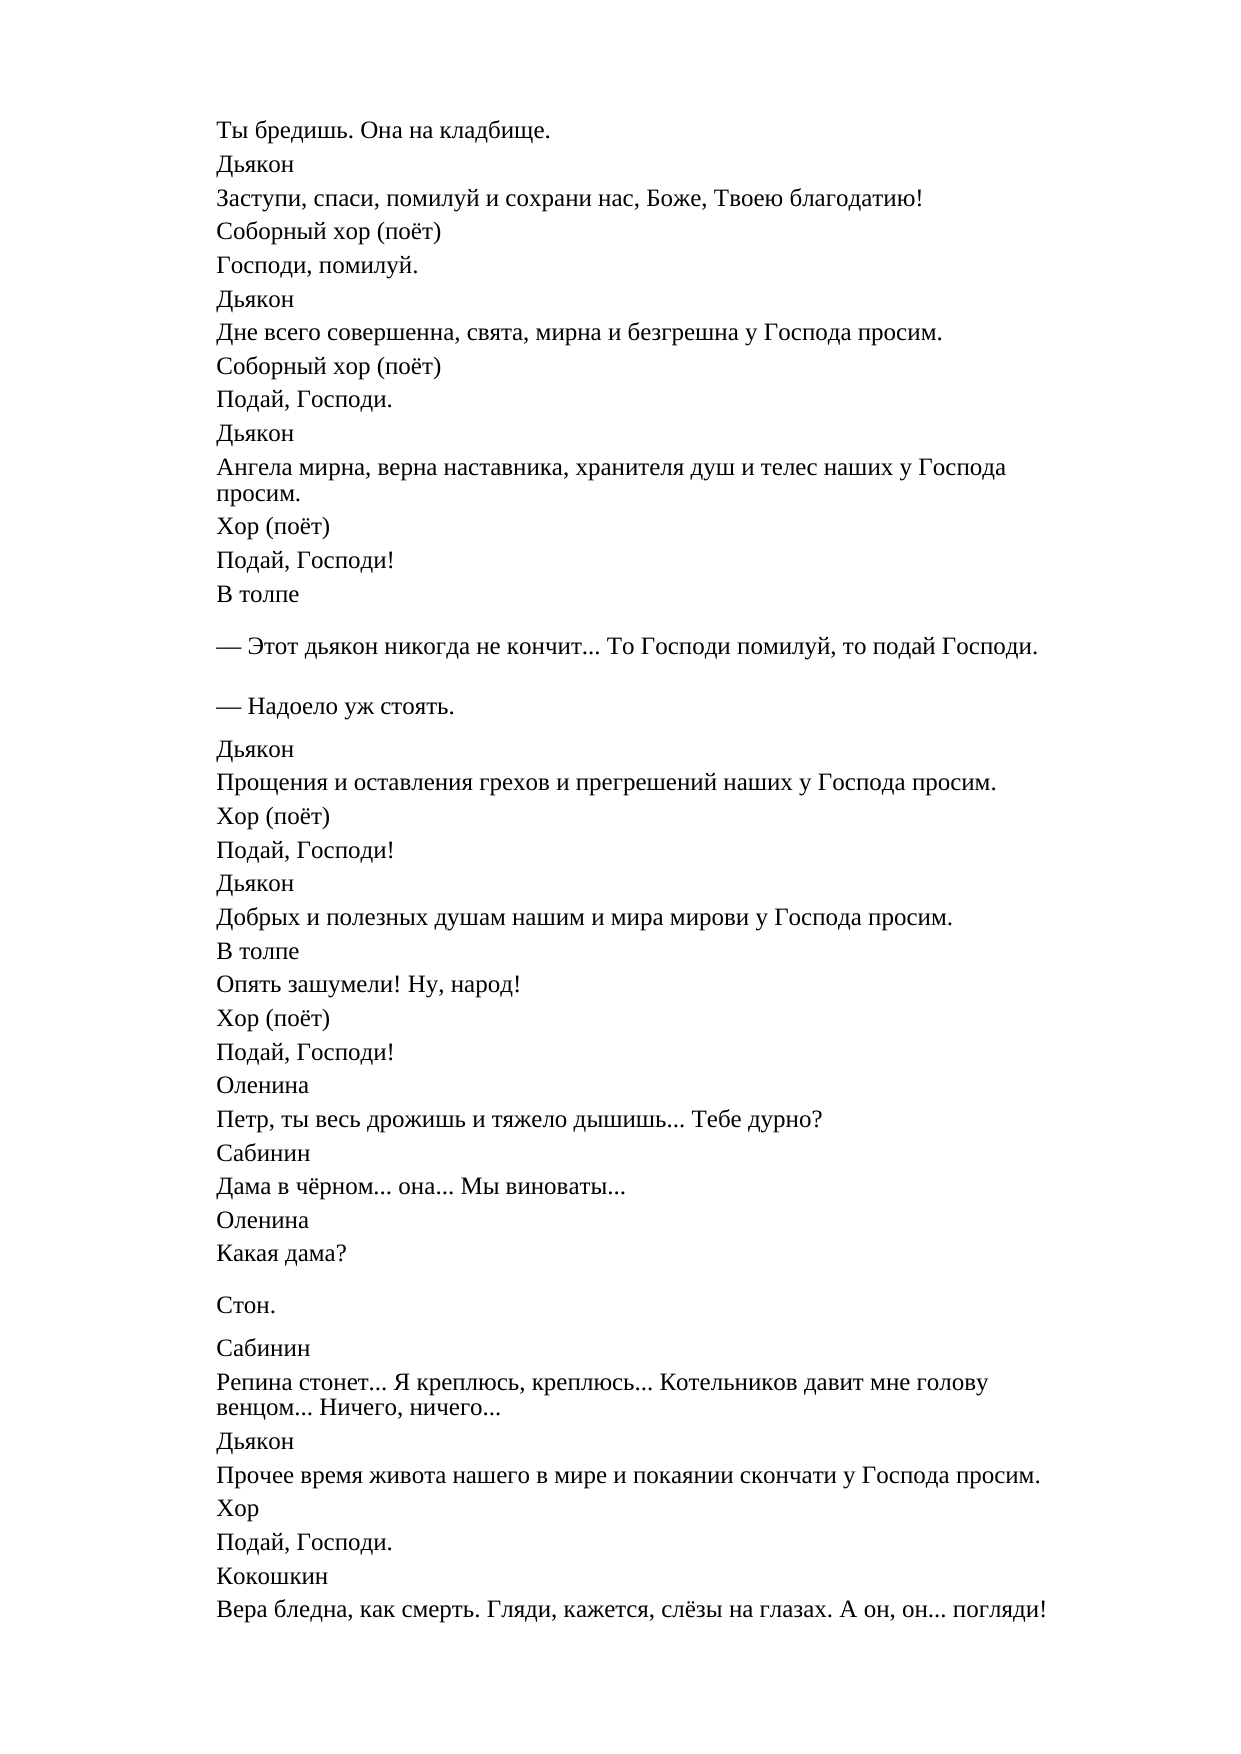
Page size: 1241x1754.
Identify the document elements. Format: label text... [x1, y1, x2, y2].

text Опять зашумели! Ну, народ! [216, 972, 1058, 998]
text Подай, Господи! [216, 1039, 1058, 1065]
text Ты бредишь. Она на кладбище. [216, 118, 1058, 144]
text Дне всего совершенна, свята, мирна и безгрешна у Господа просим. [216, 320, 1058, 346]
text Подай, Господи! [216, 548, 1058, 574]
text Дьякон [216, 737, 1058, 762]
text Добрых и полезных душам нашим и мира мирови у Господа просим. [216, 905, 1058, 931]
text Подай, Господи. [216, 1530, 1058, 1556]
text Подай, Господи. [216, 387, 1058, 413]
text Соборный хор (поёт) [216, 219, 1058, 245]
text Стон. [216, 1291, 1058, 1319]
text Прочее время живота нашего в мире и покаянии скончати у Господа просим. [216, 1462, 1058, 1488]
text Прощения и оставления грехов и прегрешений наших у Господа просим. [216, 770, 1058, 796]
text Соборный хор (поёт) [216, 354, 1058, 379]
text В толпе [216, 938, 1058, 964]
text Хор [216, 1496, 1058, 1522]
text Хор (поёт) [216, 514, 1058, 540]
text Дьякон [216, 421, 1058, 447]
text Господи, помилуй. [216, 253, 1058, 278]
text Хор (поёт) [216, 804, 1058, 830]
text Оленина [216, 1208, 1058, 1233]
text — Этот дьякон никогда не кончит... То Господи помилуй, то подай Господи. [216, 631, 1058, 659]
text Вера бледна, как смерть. Гляди, кажется, слёзы на глазах. А он, он... погляди! [216, 1597, 1058, 1623]
text Сабинин [216, 1336, 1058, 1361]
text Репина стонет... Я креплюсь, креплюсь... Котельников давит мне голову венцом... Ничего, ничего... [216, 1369, 1058, 1421]
text Хор (поёт) [216, 1006, 1058, 1032]
text Оленина [216, 1073, 1058, 1099]
text Дьякон [216, 871, 1058, 897]
text Петр, ты весь дрожишь и тяжело дышишь... Тебе дурно? [216, 1107, 1058, 1132]
text В толпе [216, 581, 1058, 607]
text Дьякон [216, 1429, 1058, 1455]
text Дьякон [216, 152, 1058, 178]
text Ангела мирна, верна наставника, хранителя душ и телес наших у Господа просим. [216, 454, 1058, 506]
text Дама в чёрном... она... Мы виноваты... [216, 1174, 1058, 1200]
text — Надоело уж стоять. [216, 691, 1058, 720]
text Кокошкин [216, 1563, 1058, 1589]
text Заступи, спаси, помилуй и сохрани нас, Боже, Твоею благодатию! [216, 185, 1058, 211]
text Какая дама? [216, 1241, 1058, 1267]
text Сабинин [216, 1140, 1058, 1166]
text Дьякон [216, 286, 1058, 312]
text Подай, Господи! [216, 837, 1058, 863]
